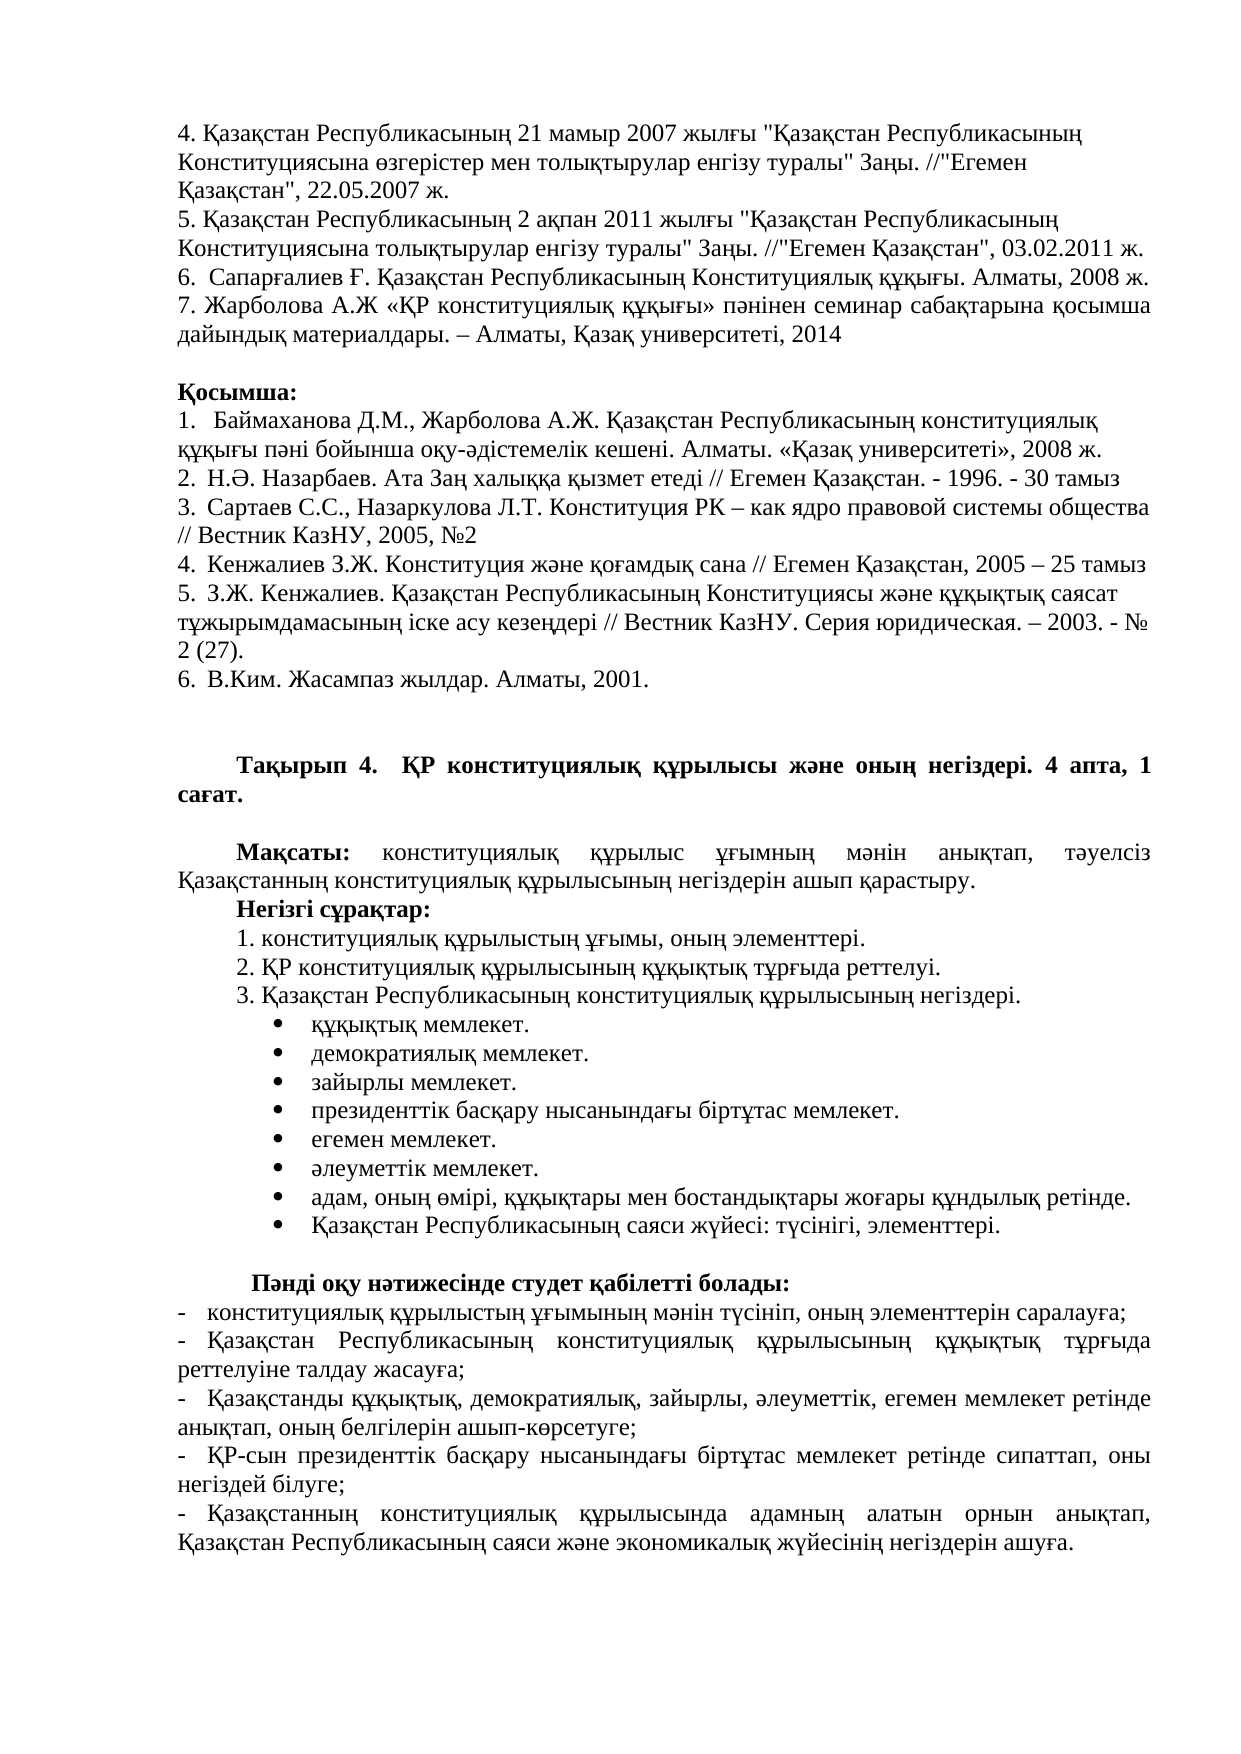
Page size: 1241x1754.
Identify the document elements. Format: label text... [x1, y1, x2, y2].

list егемен мемлекет. [274, 1124, 1152, 1153]
text 1. конституциялық құрылыстың ұғымы, оның элементтерi. [177, 923, 1152, 952]
list Н.Ә. Назарбаев. Ата Заң халыққа қызмет етедi // Егемен Қазақстан. - 1996. - 30 тамыз [177, 463, 1152, 492]
list адам, оның өмiрi, құқықтары мен бостандықтары жоғары құндылық ретiнде. [274, 1182, 1152, 1211]
text Пәнді оқу нәтижесінде студет қабілетті болады: [177, 1268, 1152, 1297]
text Мақсаты: конституциялық құрылыс ұғымның мәнін анықтап, тәуелсіз Қазақстанның конституциялық құрылысының негiздерiн ашып қарастыру. [177, 837, 1152, 894]
list демократиялық мемлекет. [274, 1038, 1152, 1067]
text 3. Қазақстан Республикасының конституциялық құрылысының негiздерi. [177, 981, 1152, 1009]
text 4. Қазақстан Республикасының 21 мамыр 2007 жылғы "Қазақстан Республикасының Конституциясына өзгерiстер мен толықтырулар енгiзу туралы" Заңы. //"Егемен Қазақстан", 22.05.2007 ж. [177, 118, 1152, 204]
list В.Ким. Жасампаз жылдар. Алматы, 2001. [177, 664, 1152, 693]
list құқықтық мемлекет. [274, 1009, 1152, 1038]
list З.Ж. Кенжалиев. Қазақстан Республикасының Конституциясы және құқықтық саясат тұжырымдамасының iске асу кезеңдерi // Вестник КазНУ. Серия юридическая. – 2003. - № 2 (27). [177, 578, 1152, 664]
list конституциялық құрылыстың ұғымының мәнін түсініп, оның элементтерiн саралауға; [177, 1297, 1152, 1326]
list Қазақстан Республикасының конституциялық құрылысының құқықтық тұрғыда реттелуiне талдау жасауға; [177, 1326, 1152, 1383]
text 5. Қазақстан Республикасының 2 ақпан 2011 жылғы "Қазақстан Республикасының Конституциясына толықтырулар енгiзу туралы" Заңы. //"Егемен Қазақстан", 03.02.2011 ж. [177, 204, 1152, 262]
list зайырлы мемлекет. [274, 1067, 1152, 1096]
text 7. Жарболова А.Ж «ҚР конституциялық құқығы» пәнінен семинар сабақтарына қосымша дайындық материалдары. – Алматы, Қазақ университеті, 2014 [177, 291, 1152, 348]
list әлеуметтiк мемлекет. [274, 1153, 1152, 1182]
list Сартаев С.С., Назаркулова Л.Т. Конституция РК – как ядро правовой системы общества // Вестник КазНУ, 2005, №2 [177, 492, 1152, 549]
list президенттiк басқару нысанындағы бiртұтас мемлекет. [274, 1096, 1152, 1124]
text 6. Сапарғалиев Ғ. Қазақстан Республикасының Конституциялық құқығы. Алматы, 2008 ж. [177, 262, 1152, 291]
list Қазақстанды құқықтық, демократиялық, зайырлы, әлеуметтік, егемен мемлекет ретінде анықтап, оның белгілерін ашып-көрсетуге; [177, 1383, 1152, 1441]
list Баймаханова Д.М., Жарболова А.Ж. Қазақстан Республикасының конституциялық құқығы пәні бойынша оқу-әдістемелік кешені. Алматы. «Қазақ университеті», 2008 ж. [177, 406, 1152, 463]
list ҚР-сын президенттiк басқару нысанындағы бiртұтас мемлекет ретінде сипаттап, оны негіздей білуге; [177, 1441, 1152, 1498]
text Тақырып 4. ҚР конституциялық құрылысы және оның негіздері. 4 апта, 1 сағат. [177, 751, 1152, 808]
list Кенжалиев З.Ж. Конституция және қоғамдық сана // Егемен Қазақстан, 2005 – 25 тамыз [177, 549, 1152, 578]
list Қосымша: [177, 377, 1152, 406]
list Қазақстанның конституциялық құрылысында адамның алатын орнын анықтап, Қазақстан Республикасының саяси және экономикалық жүйесiнің негіздерін ашуға. [177, 1498, 1152, 1556]
text 2. ҚР конституциялық құрылысының құқықтық тұрғыда реттелуi. [177, 952, 1152, 981]
text Негізгі сұрақтар: [177, 894, 1152, 923]
list Қазақстан Республикасының саяси жүйесi: түсiнiгi, элементтерi. [274, 1211, 1152, 1239]
